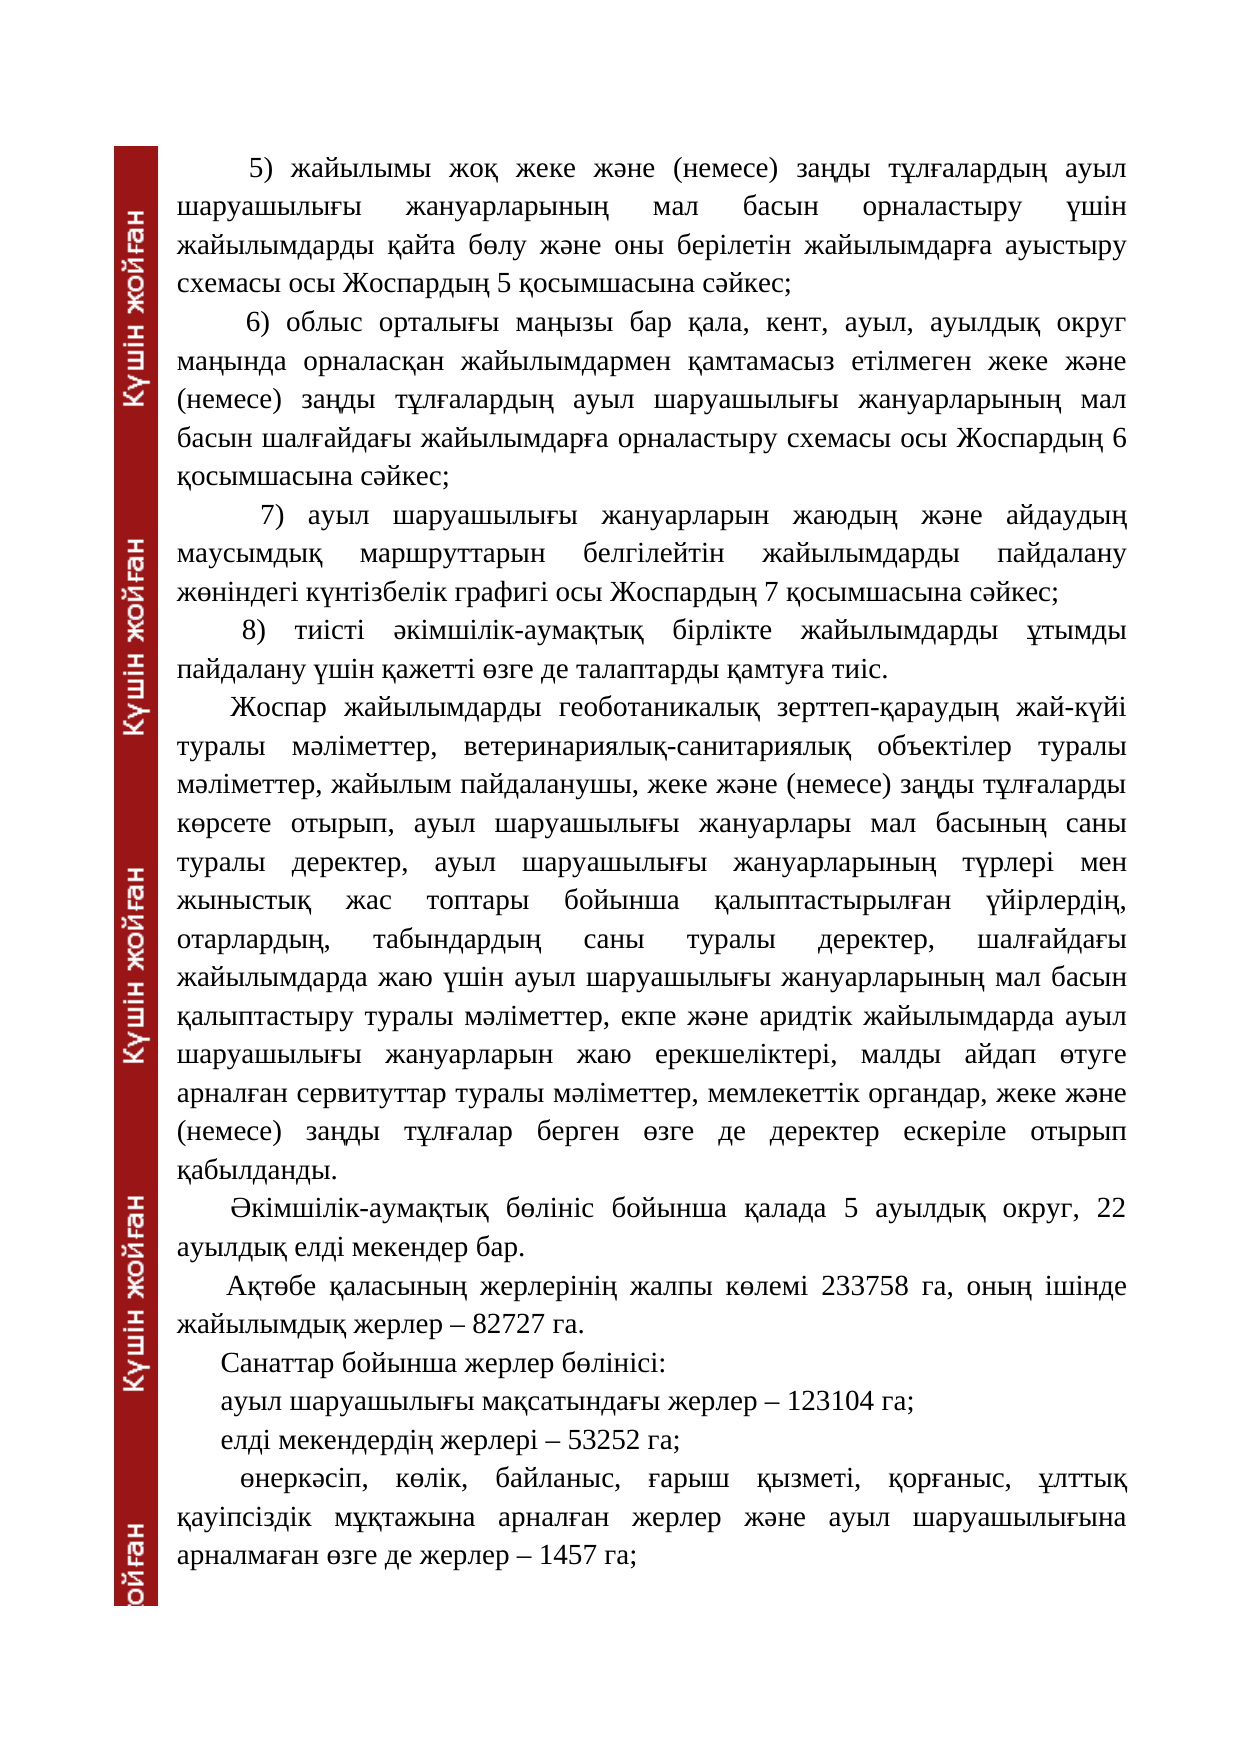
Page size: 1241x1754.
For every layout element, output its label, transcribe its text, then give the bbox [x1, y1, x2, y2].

text 7) ауыл шаруашылығы жануарларын жаюдың және айдаудың маусымдық маршруттарын белгілейтін жайылымдарды пайдалану жөніндегі күнтізбелік графигі осы Жоспардың 7 қосымшасына сәйкес; [112, 497, 1128, 607]
text елді мекендердiң жерлері – 53252 га; [112, 1422, 1128, 1455]
picture [114, 684, 158, 689]
picture [114, 1378, 158, 1383]
picture [114, 299, 158, 304]
picture [114, 146, 158, 150]
picture [114, 1263, 158, 1268]
text Ақтөбе қаласының жерлерінің жалпы көлемі 233758 га, оның ішінде жайылымдық жерлер – 82727 га. [112, 1268, 1128, 1340]
picture [114, 607, 158, 612]
picture [114, 492, 158, 497]
picture [114, 1455, 158, 1460]
text 5) жайылымы жоқ жеке және (немесе) заңды тұлғалардың ауыл шаруашылығы жануарларының мал басын орналастыру үшін жайылымдарды қайта бөлу және оны берілетін жайылымдарға ауыстыру схемасы осы Жоспардың 5 қосымшасына сәйкес; [112, 150, 1128, 299]
text Әкімшілік-аумақтық бөлініс бойынша қалада 5 ауылдық округ, 22 ауылдық елді мекендер бар. [112, 1191, 1128, 1263]
text өнеркәсiп, көлiк, байланыс, ғарыш қызметі, қорғаныс, ұлттық қауіпсіздік мұқтажына арналған жерлер және ауыл шаруашылығына арналмаған өзге де жерлер – 1457 га; [112, 1460, 1128, 1571]
text 8) тиісті әкімшілік-аумақтық бірлікте жайылымдарды ұтымды пайдалану үшін қажетті өзге де талаптарды қамтуға тиіс. [112, 612, 1128, 684]
picture [114, 1186, 158, 1191]
text 6) облыс орталығы маңызы бар қала, кент, ауыл, ауылдық округ маңында орналасқан жайылымдармен қамтамасыз етілмеген жеке және (немесе) заңды тұлғалардың ауыл шаруашылығы жануарларының мал басын шалғайдағы жайылымдарға орналастыру схемасы осы Жоспардың 6 қосымшасына сәйкес; [112, 304, 1128, 492]
picture [114, 1417, 158, 1422]
picture [114, 1571, 158, 1606]
picture [114, 1340, 158, 1345]
text Санаттар бойынша жерлер бөлінісі: [112, 1345, 1128, 1378]
text Жоспар жайылымдарды геоботаникалық зерттеп-қараудың жай-күйі туралы мәліметтер, ветеринариялық-санитариялық объектілер туралы мәліметтер, жайылым пайдаланушы, жеке және (немесе) заңды тұлғаларды көрсете отырып, ауыл шаруашылығы жануарлары мал басының саны туралы деректер, ауыл шаруашылығы жануарларының түрлері мен жыныстық жас топтары бойынша қалыптастырылған үйірлердің, отарлардың, табындардың саны туралы деректер, шалғайдағы жайылымдарда жаю үшін ауыл шаруашылығы жануарларының мал басын қалыптастыру туралы мәліметтер, екпе және аридтік жайылымдарда ауыл шаруашылығы жануарларын жаю ерекшеліктері, малды айдап өтуге арналған сервитуттар туралы мәліметтер, мемлекеттік органдар, жеке және (немесе) заңды тұлғалар берген өзге де деректер ескеріле отырып қабылданды. [112, 689, 1128, 1186]
text ауыл шаруашылығы мақсатындағы жерлер – 123104 га; [112, 1383, 1128, 1417]
